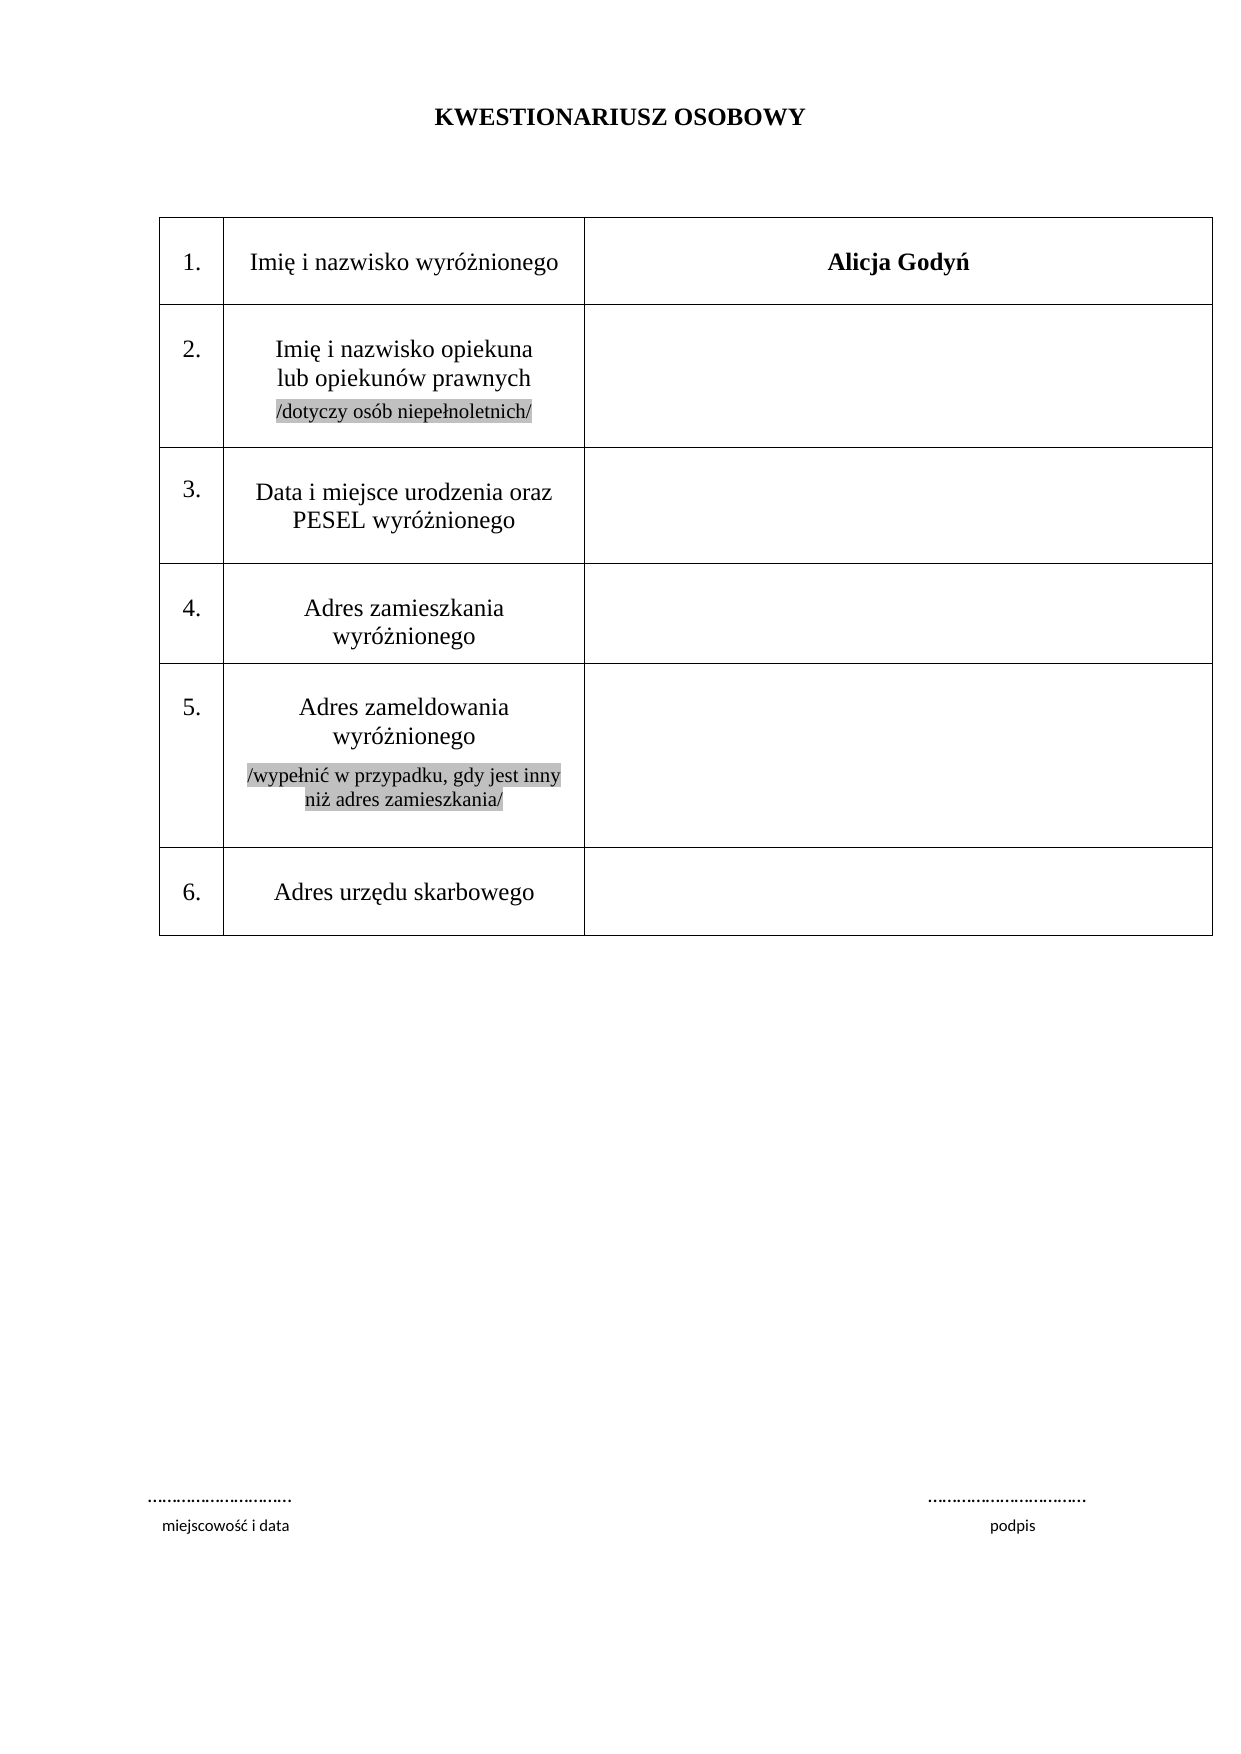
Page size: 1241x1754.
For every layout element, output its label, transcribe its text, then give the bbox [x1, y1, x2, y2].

table_cell Imię i nazwisko opiekuna lub opiekunów prawnych /dotyczy osób niepełnoletnich/ [224, 305, 584, 447]
table_cell 5. [160, 664, 223, 847]
text ………………………… …………………………… miejscowość i data podpis [148, 1482, 1092, 1536]
table_cell 3. [160, 448, 223, 563]
table_cell [585, 848, 1212, 934]
table_cell Data i miejsce urodzenia oraz PESEL wyróżnionego [224, 448, 584, 563]
table_cell [585, 305, 1212, 447]
table_cell Adres urzędu skarbowego [224, 848, 584, 934]
table_cell Adres zamieszkania wyróżnionego [224, 564, 584, 663]
table_header 1. [160, 218, 223, 304]
table_cell [585, 564, 1212, 663]
table_cell 4. [160, 564, 223, 663]
table_cell Adres zameldowania wyróżnionego /wypełnić w przypadku, gdy jest inny niż adres zamieszkania/ [224, 664, 584, 847]
table_header Imię i nazwisko wyróżnionego [224, 218, 584, 304]
table_cell [585, 448, 1212, 563]
table_cell 2. [160, 305, 223, 447]
text KWESTIONARIUSZ OSOBOWY [148, 102, 1092, 131]
table_header Alicja Godyń [585, 218, 1212, 304]
table_cell [585, 664, 1212, 847]
table_cell 6. [160, 848, 223, 934]
